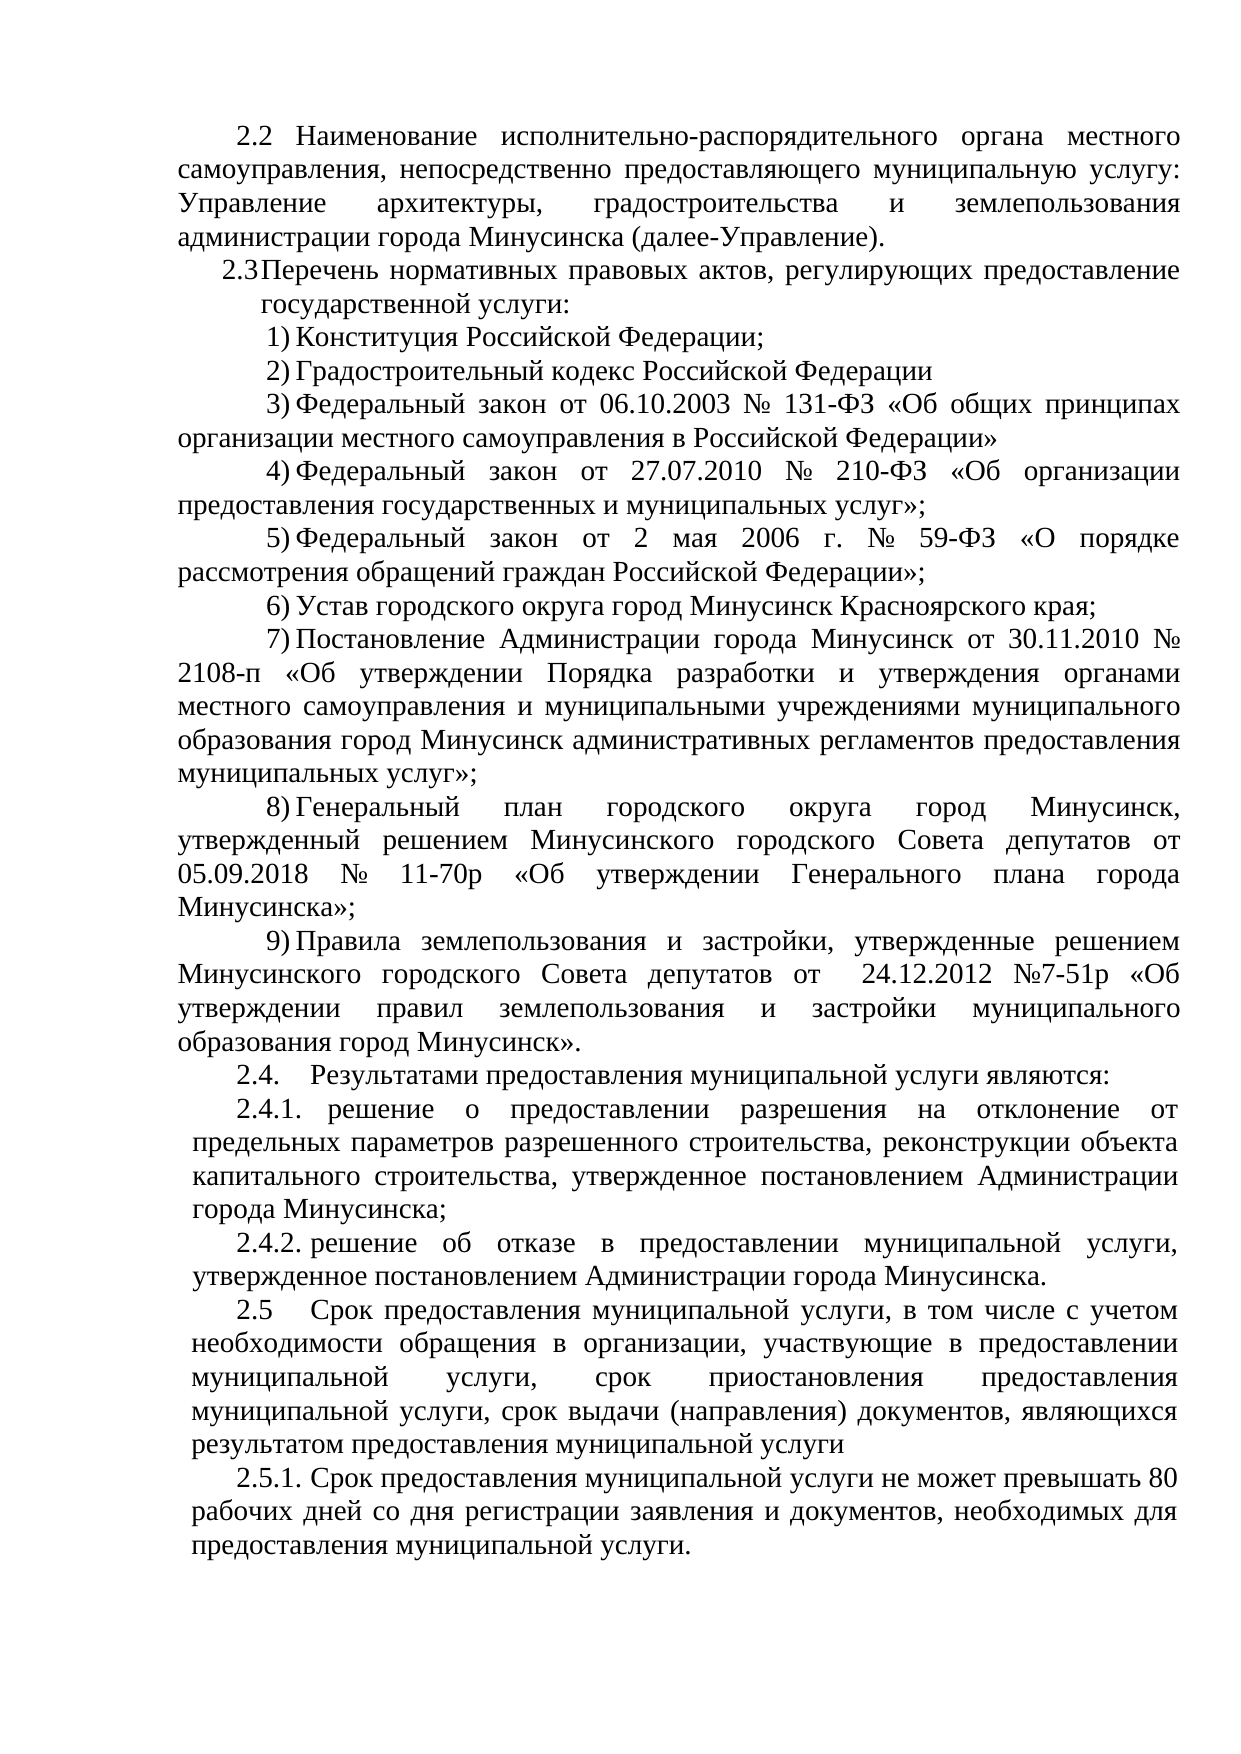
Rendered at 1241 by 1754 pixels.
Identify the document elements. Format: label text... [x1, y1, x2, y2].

list решение о предоставлении разрешения на отклонение от предельных параметров разрешенного строительства, реконструкции объекта капитального строительства, утвержденное постановлением Администрации города Минусинска; [192, 1091, 1179, 1225]
list Федеральный закон от 2 мая 2006 г. № 59-ФЗ «О порядке рассмотрения обращений граждан Российской Федерации»; [177, 521, 1181, 588]
list Наименование исполнительно-распорядительного органа местного самоуправления, непосредственно предоставляющего муниципальную услугу: Управление архитектуры, градостроительства и землепользования администрации города Минусинска (далее-Управление). [177, 118, 1181, 252]
list Срок предоставления муниципальной услуги, в том числе с учетом необходимости обращения в организации, участвующие в предоставлении муниципальной услуги, срок приостановления предоставления муниципальной услуги, срок выдачи (направления) документов, являющихся результатом предоставления муниципальной услуги [191, 1292, 1179, 1460]
list решение об отказе в предоставлении муниципальной услуги, утвержденное постановлением Администрации города Минусинска. [192, 1225, 1179, 1292]
list Перечень нормативных правовых актов, регулирующих предоставление государственной услуги: [222, 252, 1181, 319]
list Результатами предоставления муниципальной услуги являются: [177, 1057, 1179, 1091]
list Постановление Администрации города Минусинск от 30.11.2010 № 2108-п «Об утверждении Порядка разработки и утверждения органами местного самоуправления и муниципальными учреждениями муниципального образования город Минусинск административных регламентов предоставления муниципальных услуг»; [177, 621, 1181, 789]
list Срок предоставления муниципальной услуги не может превышать 80 рабочих дней со дня регистрации заявления и документов, необходимых для предоставления муниципальной услуги. [191, 1460, 1179, 1560]
list Федеральный закон от 27.07.2010 № 210-ФЗ «Об организации предоставления государственных и муниципальных услуг»; [177, 453, 1181, 521]
list Конституция Российской Федерации; [177, 319, 1181, 353]
list Федеральный закон от 06.10.2003 № 131-ФЗ «Об общих принципах организации местного самоуправления в Российской Федерации» [177, 386, 1181, 453]
list Правила землепользования и застройки, утвержденные решением Минусинского городского Совета депутатов от 24.12.2012 №7-51р «Об утверждении правил землепользования и застройки муниципального образования город Минусинск». [177, 923, 1181, 1057]
list Градостроительный кодекс Российской Федерации [177, 353, 1181, 386]
list Устав городского округа город Минусинск Красноярского края; [177, 588, 1181, 621]
list Генеральный план городского округа город Минусинск, утвержденный решением Минусинского городского Совета депутатов от 05.09.2018 № 11-70р «Об утверждении Генерального плана города Минусинска»; [177, 789, 1181, 923]
